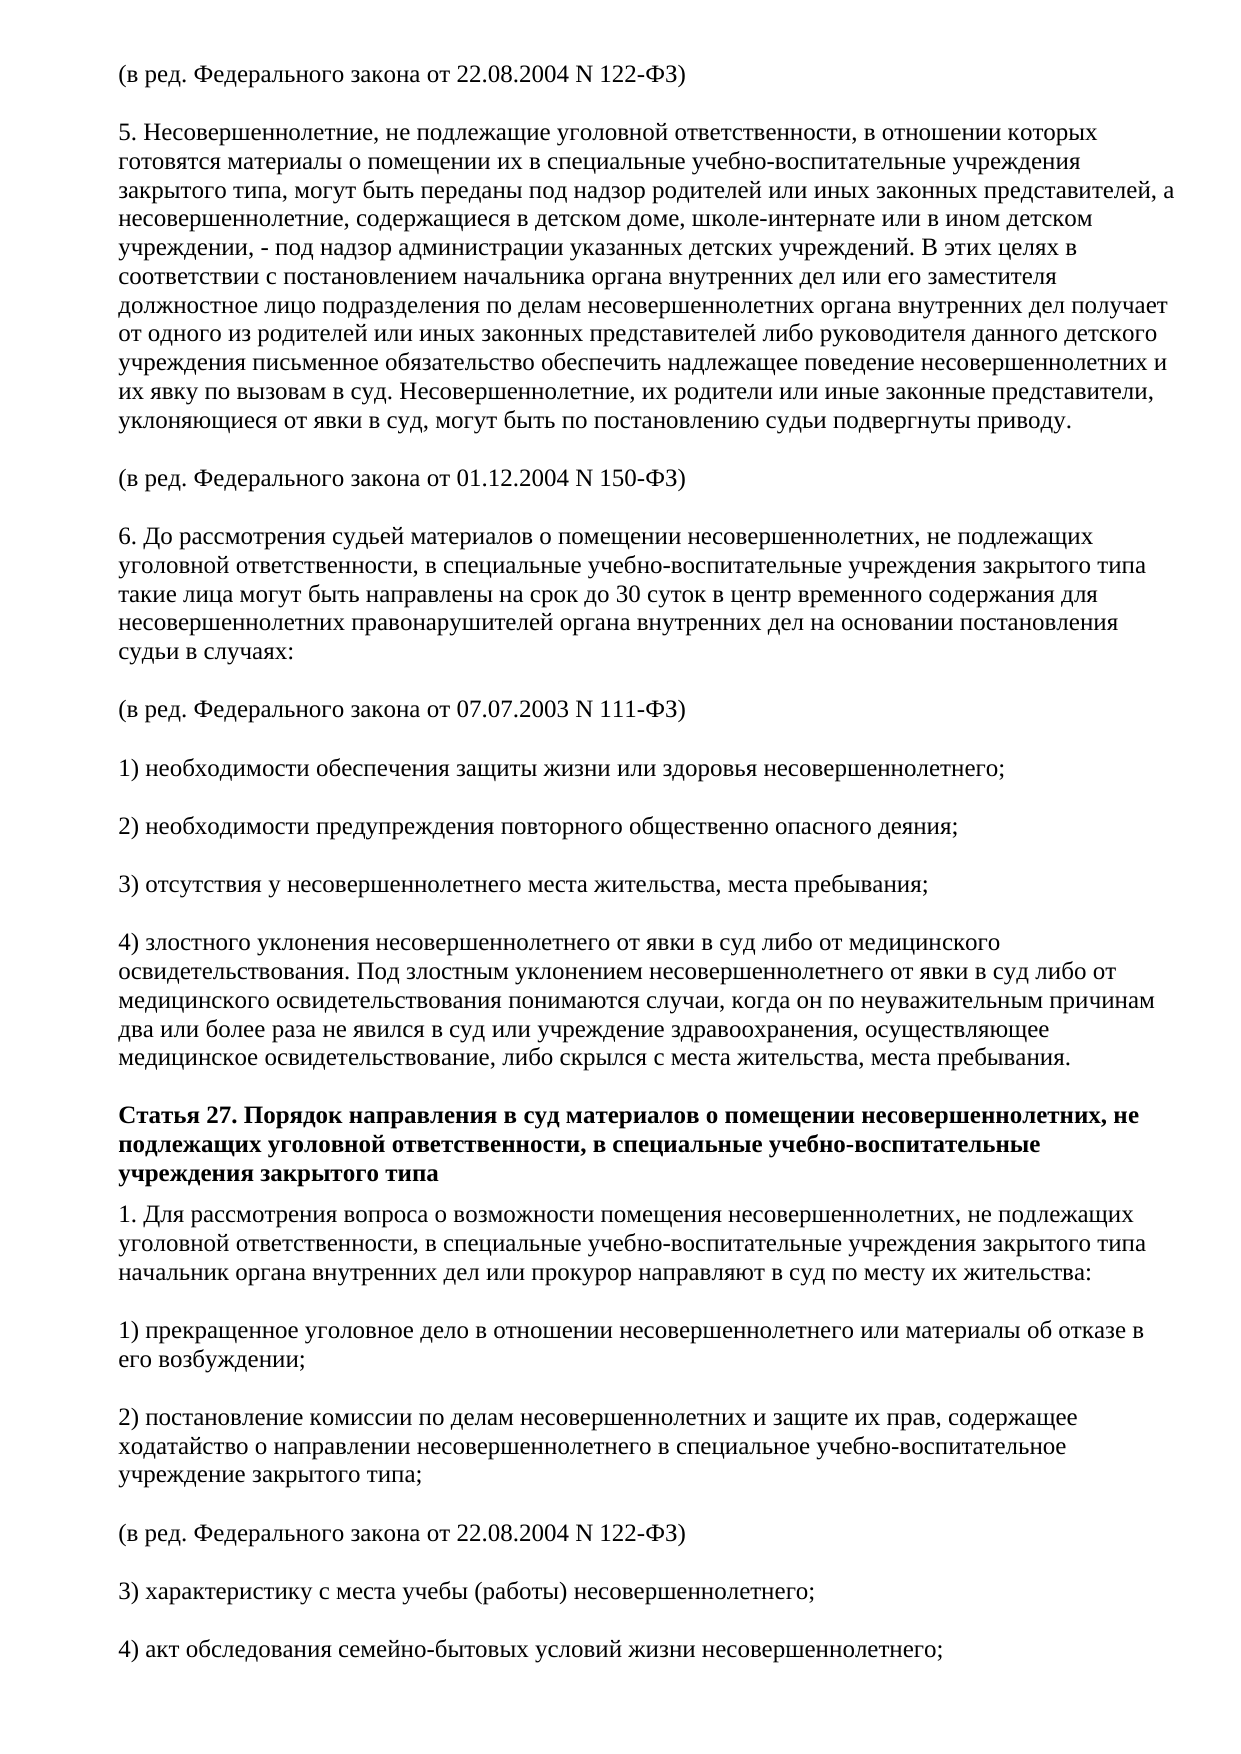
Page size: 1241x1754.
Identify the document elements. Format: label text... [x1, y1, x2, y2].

text (в ред. Федерального закона от 22.08.2004 N 122-ФЗ) [118, 59, 1181, 88]
subtitle Статья 27. Порядок направления в суд материалов о помещении несовершеннолетних, не подлежащих уголовной ответственности, в специальные учебно-воспитательные учреждения закрытого типа [118, 1101, 1181, 1187]
text (в ред. Федерального закона от 22.08.2004 N 122-ФЗ) [118, 1518, 1181, 1547]
text 1) необходимости обеспечения защиты жизни или здоровья несовершеннолетнего; [118, 753, 1181, 781]
text 3) характеристику с места учебы (работы) несовершеннолетнего; [118, 1576, 1181, 1605]
text 3) отсутствия у несовершеннолетнего места жительства, места пребывания; [118, 869, 1181, 898]
text 2) необходимости предупреждения повторного общественно опасного деяния; [118, 811, 1181, 840]
text 1. Для рассмотрения вопроса о возможности помещения несовершеннолетних, не подлежащих уголовной ответственности, в специальные учебно-воспитательные учреждения закрытого типа начальник органа внутренних дел или прокурор направляют в суд по месту их жительства: [118, 1199, 1181, 1286]
text 4) акт обследования семейно-бытовых условий жизни несовершеннолетнего; [118, 1634, 1181, 1663]
text 2) постановление комиссии по делам несовершеннолетних и защите их прав, содержащее ходатайство о направлении несовершеннолетнего в специальное учебно-воспитательное учреждение закрытого типа; [118, 1402, 1181, 1488]
text 5. Несовершеннолетние, не подлежащие уголовной ответственности, в отношении которых готовятся материалы о помещении их в специальные учебно-воспитательные учреждения закрытого типа, могут быть переданы под надзор родителей или иных законных представителей, а несовершеннолетние, содержащиеся в детском доме, школе-интернате или в ином детском учреждении, - под надзор администрации указанных детских учреждений. В этих целях в соответствии с постановлением начальника органа внутренних дел или его заместителя должностное лицо подразделения по делам несовершеннолетних органа внутренних дел получает от одного из родителей или иных законных представителей либо руководителя данного детского учреждения письменное обязательство обеспечить надлежащее поведение несовершеннолетних и их явку по вызовам в суд. Несовершеннолетние, их родители или иные законные представители, уклоняющиеся от явки в суд, могут быть по постановлению судьи подвергнуты приводу. [118, 117, 1181, 433]
text 1) прекращенное уголовное дело в отношении несовершеннолетнего или материалы об отказе в его возбуждении; [118, 1315, 1181, 1373]
text 4) злостного уклонения несовершеннолетнего от явки в суд либо от медицинского освидетельствования. Под злостным уклонением несовершеннолетнего от явки в суд либо от медицинского освидетельствования понимаются случаи, когда он по неуважительным причинам два или более раза не явился в суд или учреждение здравоохранения, осуществляющее медицинское освидетельствование, либо скрылся с места жительства, места пребывания. [118, 927, 1181, 1071]
text (в ред. Федерального закона от 07.07.2003 N 111-ФЗ) [118, 694, 1181, 723]
text 6. До рассмотрения судьей материалов о помещении несовершеннолетних, не подлежащих уголовной ответственности, в специальные учебно-воспитательные учреждения закрытого типа такие лица могут быть направлены на срок до 30 суток в центр временного содержания для несовершеннолетних правонарушителей органа внутренних дел на основании постановления судьи в случаях: [118, 521, 1181, 665]
text (в ред. Федерального закона от 01.12.2004 N 150-ФЗ) [118, 463, 1181, 492]
